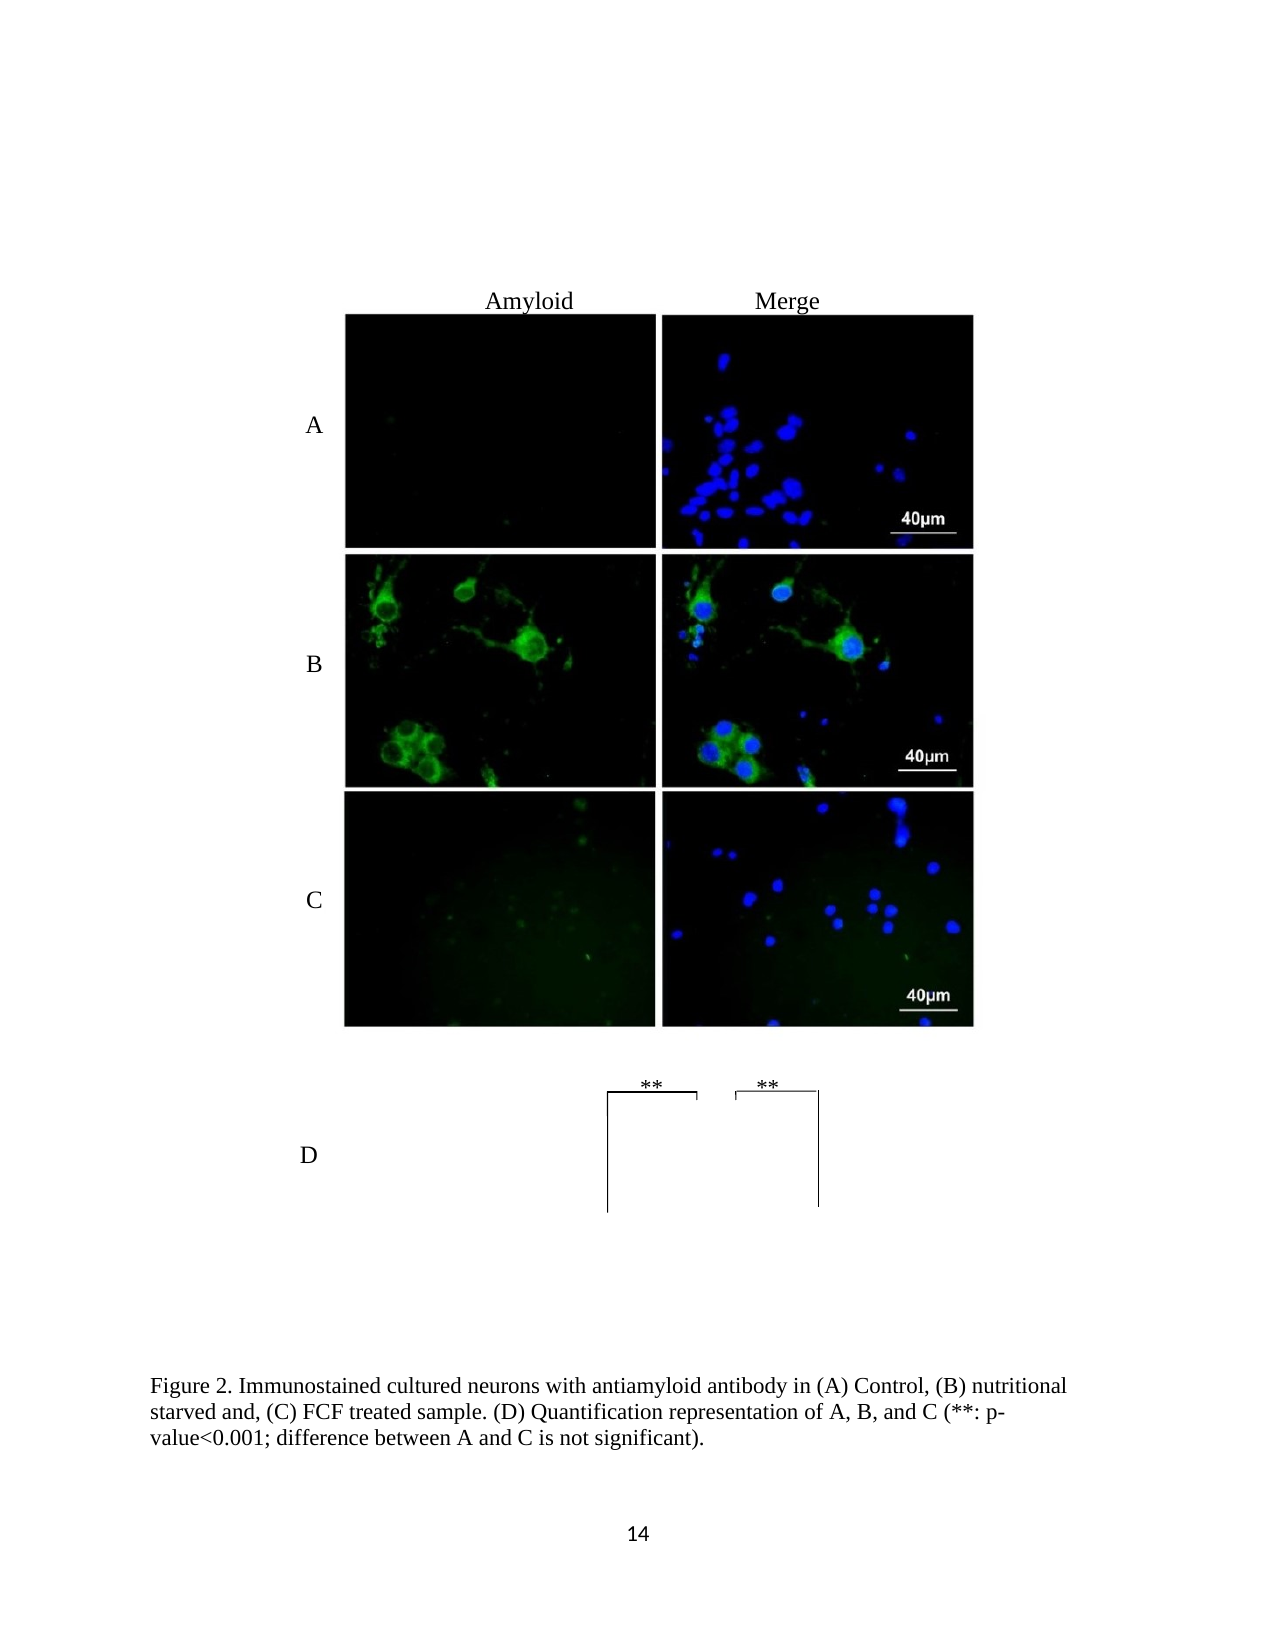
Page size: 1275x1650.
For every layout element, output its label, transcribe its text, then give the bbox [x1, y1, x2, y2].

picture [321, 296, 996, 1048]
text Figure 2. Immunostained cultured neurons with antiamyloid antibody in (A) Control, (B) nutritional starved and, (C) FCF treated sample. (D) Quantification representation of A, B, and C (**: p-value<0.001; difference between A and C is not significant). [150, 1372, 1125, 1451]
